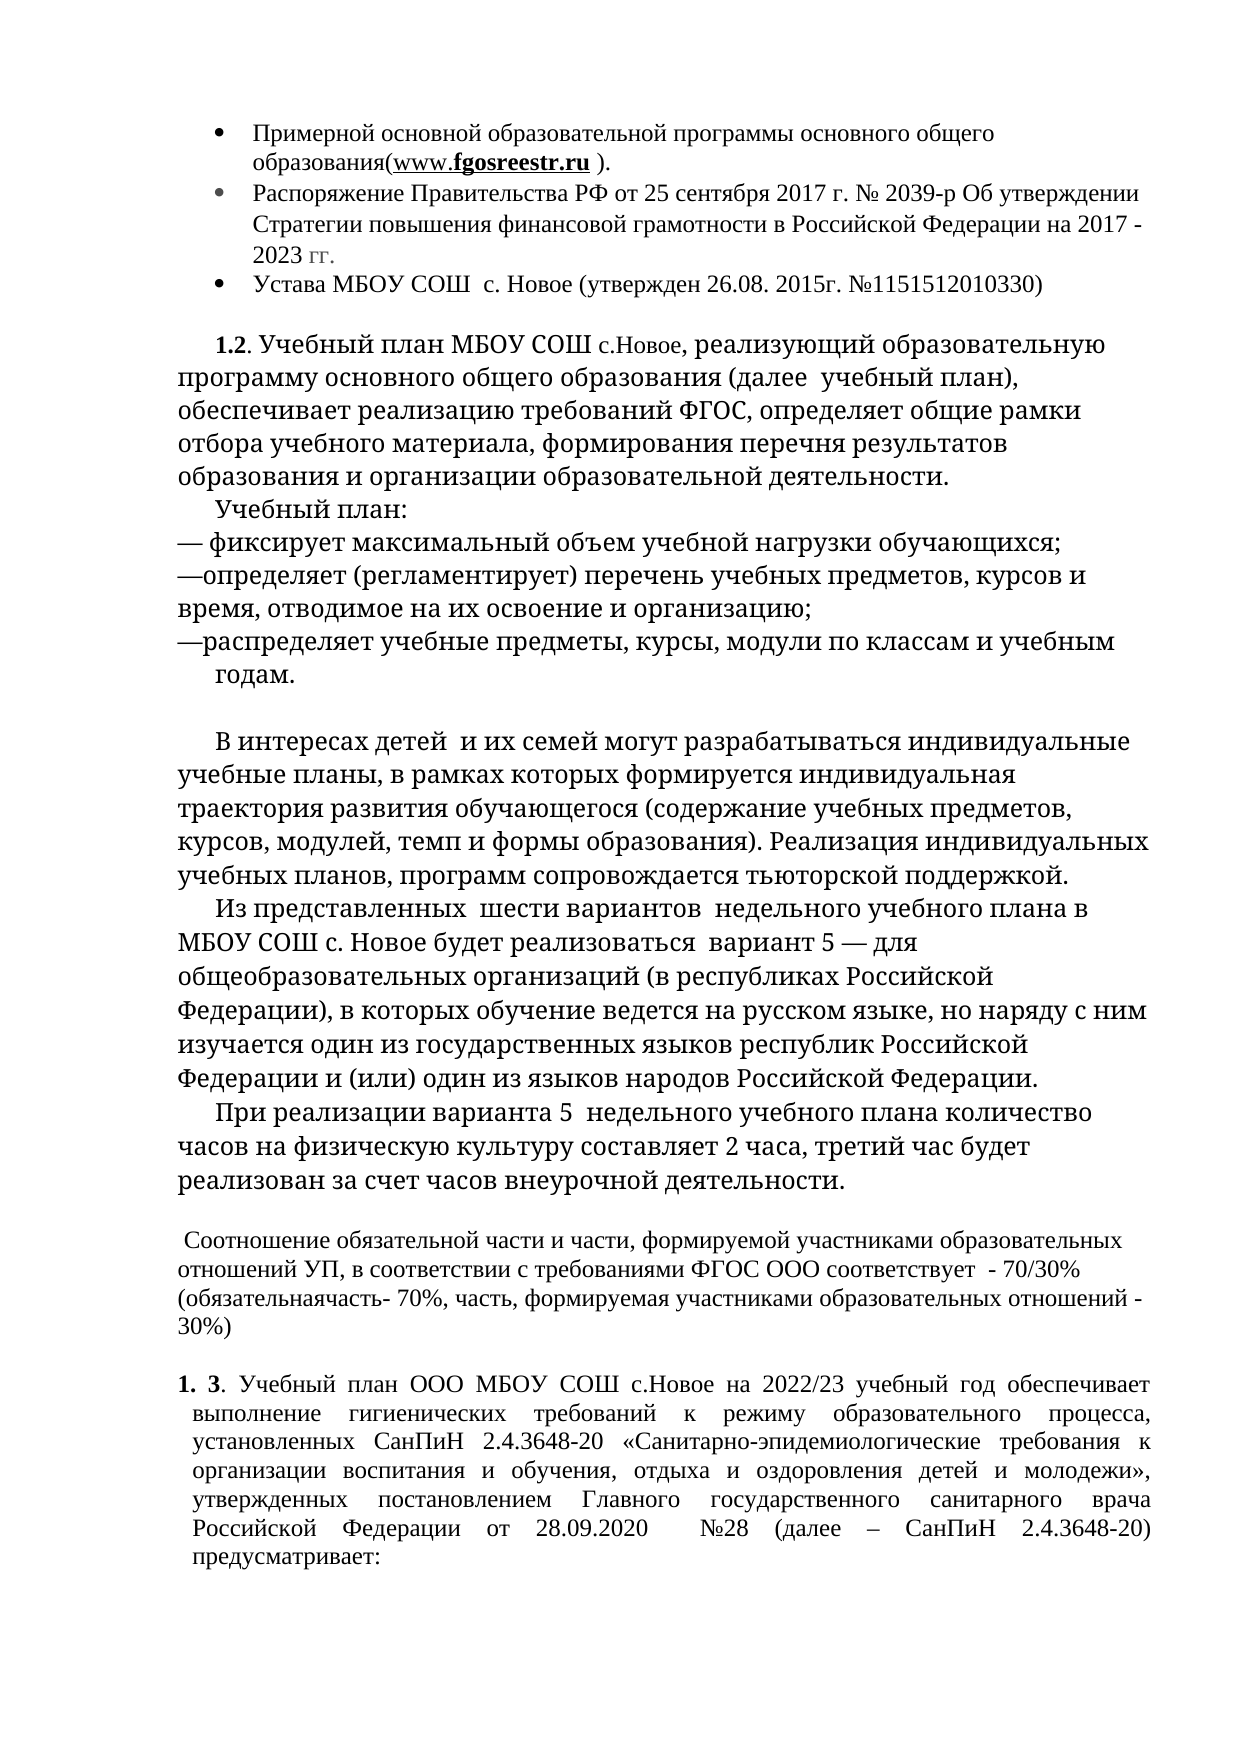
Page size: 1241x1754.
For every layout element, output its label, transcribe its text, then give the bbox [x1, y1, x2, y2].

text При реализации варианта 5 недельного учебного плана количество часов на физическую культуру составляет 2 часа, третий час будет реализован за счет часов внеурочной деятельности. [177, 1094, 1152, 1196]
text —определяет (регламентирует) перечень учебных предметов, курсов и время, отводимое на их освоение и организацию; [177, 558, 1152, 624]
text Из представленных шести вариантов недельного учебного плана в МБОУ СОШ с. Новое будет реализоваться вариант 5 — для общеобразовательных организаций (в республиках Российской Федерации), в которых обучение ведется на русском языке, но наряду с ним изучается один из государственных языков республик Российской Федерации и (или) один из языков народов Российской Федерации. [177, 891, 1152, 1094]
list Устава МБОУ СОШ с. Новое (утвержден 26.08. 2015г. №1151512010330) [215, 269, 1152, 298]
text Учебный план: [177, 492, 1152, 525]
text 1. 3. Учебный план ООО МБОУ СОШ с.Новое на 2022/23 учебный год обеспечивает выполнение гигиенических требований к режиму образовательного процесса, установленных СанПиН 2.4.3648-20 «Санитарно-эпидемиологические требования к организации воспитания и обучения, отдыха и оздоровления детей и молодежи», утвержденных постановлением Главного государственного санитарного врача Российской Федерации от 28.09.2020 №28 (далее – СанПиН 2.4.3648-20) предусматривает: [177, 1369, 1152, 1570]
list Примерной основной образовательной программы основного общего образования(www.fgosreestr.ru ). [215, 118, 1152, 176]
text — фиксирует максимальный объем учебной нагрузки обучающихся; [177, 525, 1152, 558]
text 1.2. Учебный план МБОУ СОШ с.Новое, реализующий образовательную программу основного общего образования (далее учебный план), обеспечивает реализацию требований ФГОС, определяет общие рамки отбора учебного материала, формирования перечня результатов образования и организации образовательной деятельности. [177, 327, 1152, 492]
text Соотношение обязательной части и части, формируемой участниками образовательных отношений УП, в соответствии с требованиями ФГОС ООО соответствует - 70/30% (обязательнаячасть- 70%, часть, формируемая участниками образовательных отношений - 30%) [177, 1225, 1152, 1340]
list Распоряжение Правительства РФ от 25 сентября 2017 г. № 2039-р Об утверждении Стратегии повышения финансовой грамотности в Российской Федерации на 2017 - 2023 гг. [215, 176, 1152, 269]
text —распределяет учебные предметы, курсы, модули по классам и учебным годам. [177, 624, 1152, 690]
text В интересах детей и их семей могут разрабатываться индивидуальные учебные планы, в рамках которых формируется индивидуальная траектория развития обучающегося (содержание учебных предметов, курсов, модулей, темп и формы образования). Реализация индивидуальных учебных планов, программ сопровождается тьюторской поддержкой. [177, 723, 1152, 891]
